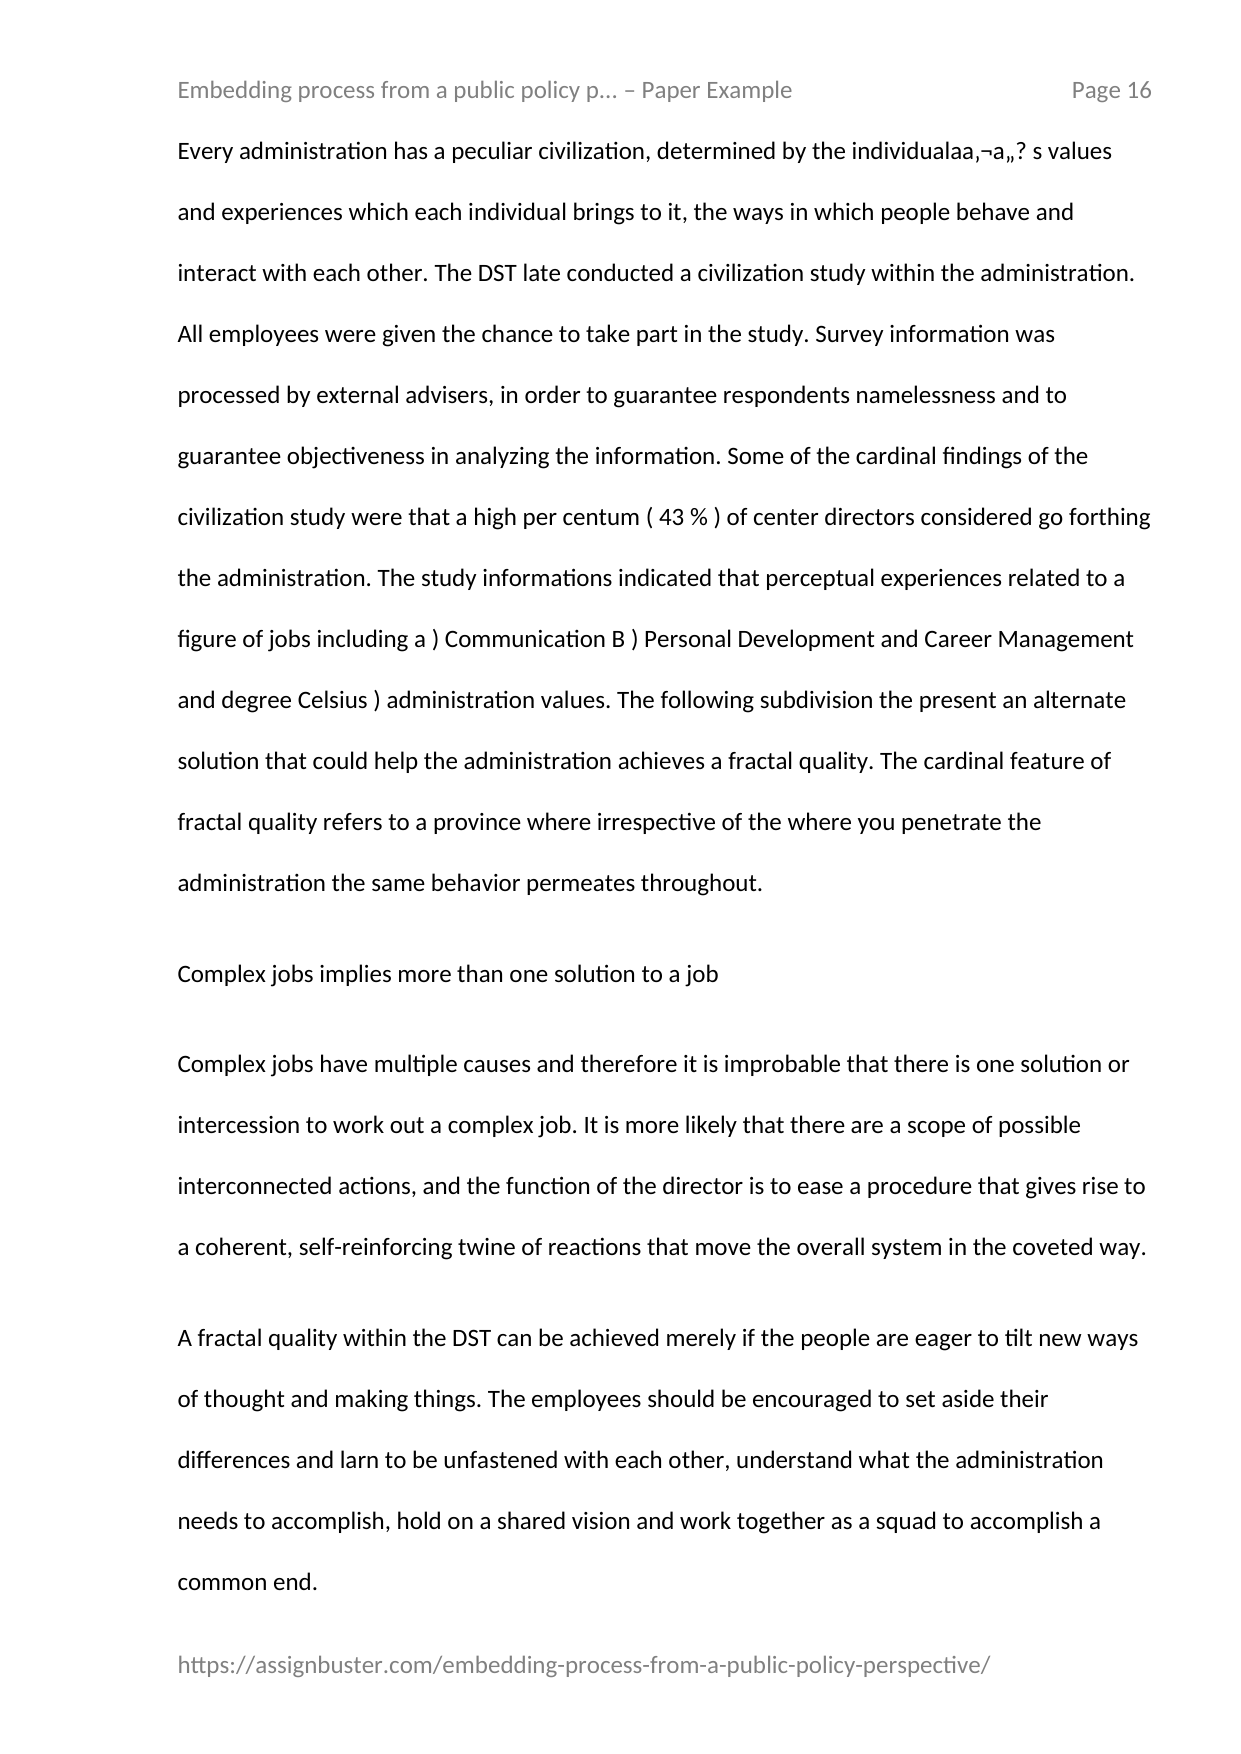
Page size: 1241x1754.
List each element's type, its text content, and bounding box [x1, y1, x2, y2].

text Every administration has a peculiar civilization, determined by the individualaa‚¬a„? s values and experiences which each individual brings to it, the ways in which people behave and interact with each other. The DST late conducted a civilization study within the administration. All employees were given the chance to take part in the study. Survey information was processed by external advisers, in order to guarantee respondents namelessness and to guarantee objectiveness in analyzing the information. Some of the cardinal findings of the civilization study were that a high per centum ( 43 % ) of center directors considered go forthing the administration. The study informations indicated that perceptual experiences related to a figure of jobs including a ) Communication B ) Personal Development and Career Management and degree Celsius ) administration values. The following subdivision the present an alternate solution that could help the administration achieves a fractal quality. The cardinal feature of fractal quality refers to a province where irrespective of the where you penetrate the administration the same behavior permeates throughout. [177, 135, 1152, 898]
text Complex jobs have multiple causes and therefore it is improbable that there is one solution or intercession to work out a complex job. It is more likely that there are a scope of possible interconnected actions, and the function of the director is to ease a procedure that gives rise to a coherent, self-reinforcing twine of reactions that move the overall system in the coveted way. [177, 1048, 1152, 1262]
text Complex jobs implies more than one solution to a job [177, 958, 1152, 988]
text A fractal quality within the DST can be achieved merely if the people are eager to tilt new ways of thought and making things. The employees should be encouraged to set aside their differences and larn to be unfastened with each other, understand what the administration needs to accomplish, hold on a shared vision and work together as a squad to accomplish a common end. [177, 1322, 1152, 1597]
